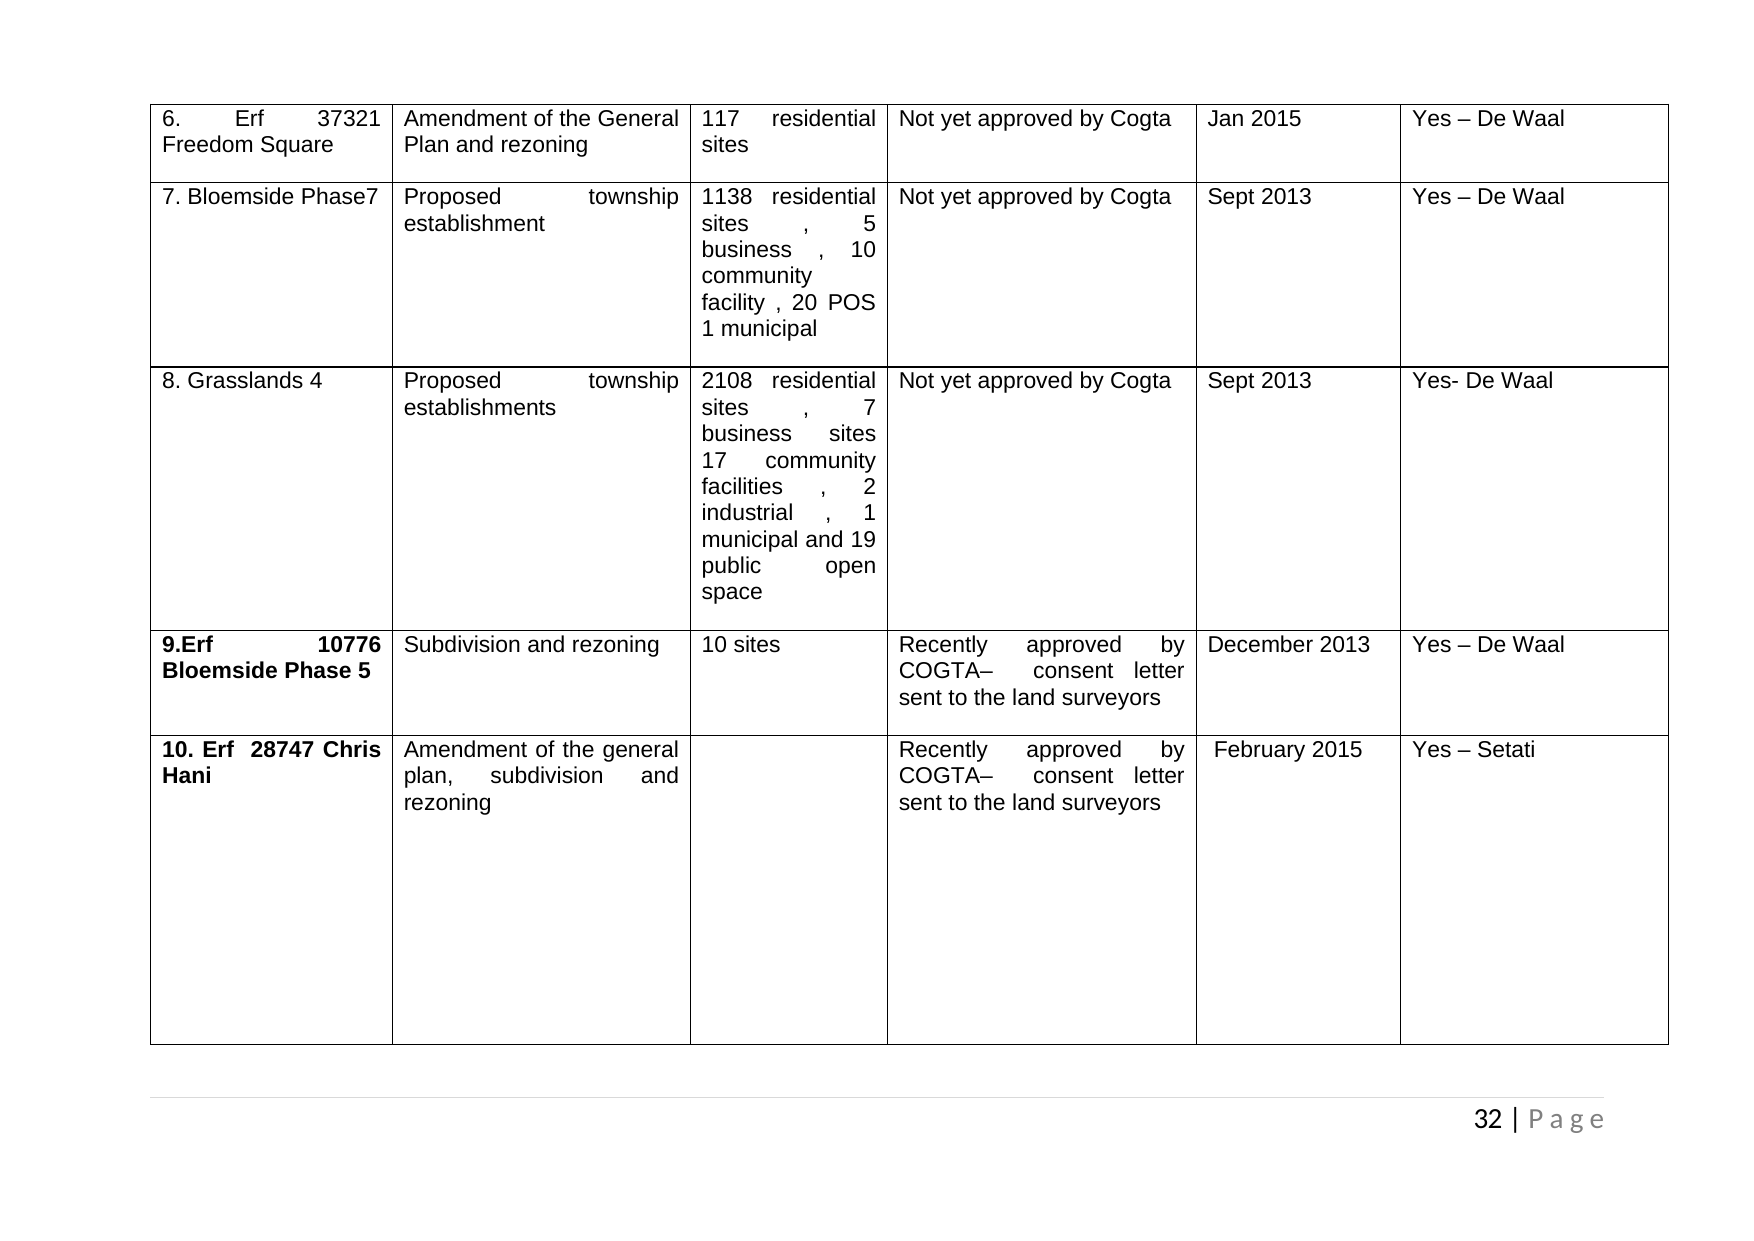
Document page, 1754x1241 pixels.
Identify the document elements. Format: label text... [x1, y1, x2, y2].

table_cell December 2013 [1197, 631, 1400, 735]
table_cell Yes – De Waal [1401, 105, 1668, 182]
table_cell Yes – De Waal [1401, 631, 1668, 735]
table_cell Not yet approved by Cogta [888, 105, 1196, 182]
table_cell Recently approved by COGTA– consent letter sent to the land surveyors [888, 631, 1196, 735]
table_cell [151, 736, 392, 1044]
table_cell [691, 736, 887, 1044]
table_cell Yes – Setati [1401, 736, 1668, 1044]
table_cell Sept 2013 [1197, 183, 1400, 366]
table_cell Not yet approved by Cogta [888, 368, 1196, 630]
table_cell 10 sites [691, 631, 887, 735]
table_cell 9.Erf 10776 Bloemside Phase 5 [151, 631, 392, 735]
table_cell Subdivision and rezoning [393, 631, 690, 735]
table_cell 6. Erf 37321 Freedom Square [151, 105, 392, 182]
table_cell 1138 residential sites , 5 business , 10 community facility , 20 POS 1 municipal [691, 183, 887, 366]
table_cell 2108 residential sites , 7 business sites 17 community facilities , 2 industrial , 1 municipal and 19 public open space [691, 368, 887, 630]
table_cell Yes – De Waal [1401, 183, 1668, 366]
table_cell 8. Grasslands 4 [151, 368, 392, 630]
table_cell 117 residential sites [691, 105, 887, 182]
table_cell Amendment of the General Plan and rezoning [393, 105, 690, 182]
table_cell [393, 736, 690, 1044]
table_cell 7. Bloemside Phase7 [151, 183, 392, 366]
table_cell Sept 2013 [1197, 368, 1400, 630]
table_cell Proposed township establishments [393, 368, 690, 630]
table_cell Jan 2015 [1197, 105, 1400, 182]
table_cell Proposed township establishment [393, 183, 690, 366]
table_cell Not yet approved by Cogta [888, 183, 1196, 366]
table_cell February 2015 [1197, 736, 1400, 1044]
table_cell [888, 736, 1196, 1044]
table_cell Yes- De Waal [1401, 368, 1668, 630]
